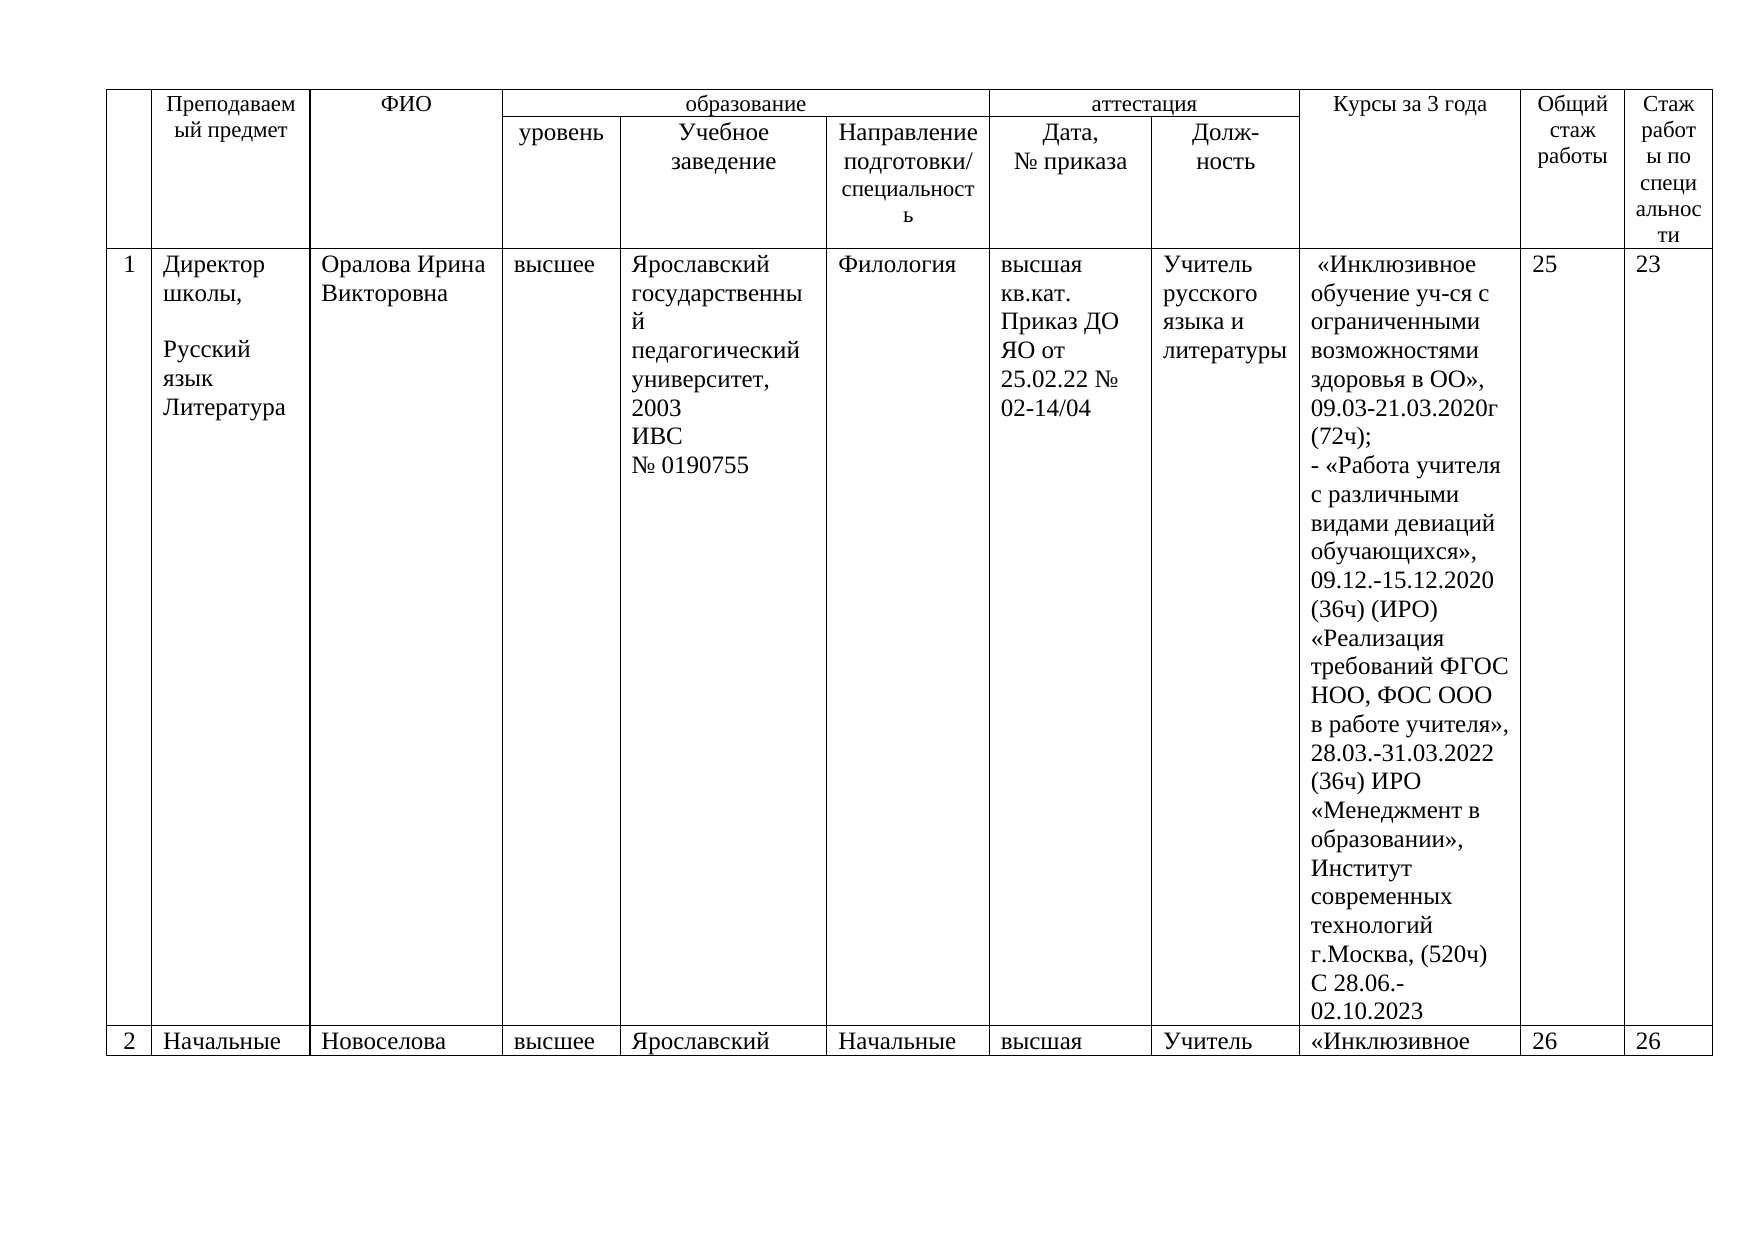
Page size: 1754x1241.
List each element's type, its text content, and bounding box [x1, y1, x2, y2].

table_cell «Инклюзивное обучение уч-ся с ограниченными возможностями здоровья в ОО», 09.03-21.03.2020г (72ч); - «Работа учителя с различными видами девиаций обучающихся», 09.12.-15.12.2020 (36ч) (ИРО) «Реализация требований ФГОС НОО, ФОС ООО в работе учителя», 28.03.-31.03.2022 (36ч) ИРО «Менеджмент в образовании», Институт современных технологий г.Москва, (520ч) С 28.06.- 02.10.2023 [1300, 249, 1520, 1025]
table_cell 26 [1625, 1026, 1712, 1055]
table_header Курсы за 3 года [1300, 90, 1520, 248]
table_cell Направление подготовки/ специальность [827, 117, 989, 248]
table_cell 25 [1521, 249, 1624, 1025]
table_header Общий стаж работы [1521, 90, 1624, 248]
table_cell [621, 1026, 826, 1055]
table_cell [1152, 1026, 1299, 1055]
table_header ФИО [311, 90, 502, 248]
table_cell Дата, № приказа [990, 117, 1151, 248]
table_cell Ярославский государственный педагогический университет, 2003 ИВС № 0190755 [621, 249, 826, 1025]
table_cell 1 [107, 249, 151, 1025]
table_cell Начальные классы [152, 1026, 309, 1055]
table_header образование [503, 90, 989, 116]
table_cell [311, 1026, 502, 1055]
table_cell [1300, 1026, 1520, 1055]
table_cell Начальные классы [827, 1026, 989, 1055]
table_cell 23 [1625, 249, 1712, 1025]
table_cell высшая кв.кат. Приказ ДО ЯО от 25.02.22 № 02-14/04 [990, 249, 1151, 1025]
table_cell высшее [503, 1026, 620, 1055]
table_cell уровень [503, 117, 620, 248]
table_cell 26 [1521, 1026, 1624, 1055]
table_cell Учебное заведение [621, 117, 826, 248]
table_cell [990, 1026, 1151, 1055]
table_header Преподаваемый предмет [152, 90, 309, 248]
table_header аттестация [990, 90, 1299, 116]
table_cell Учитель русского языка и литературы [1152, 249, 1299, 1025]
table_cell Оралова Ирина Викторовна [311, 249, 502, 1025]
table_cell Долж- ность [1152, 117, 1299, 248]
table_header [107, 90, 151, 248]
table_cell Филология [827, 249, 989, 1025]
table_header Стаж работы по специальности [1625, 90, 1712, 248]
table_cell 2 [107, 1026, 151, 1055]
table_cell Директор школы, Русский язык Литература [152, 249, 309, 1025]
table_cell высшее [503, 249, 620, 1025]
